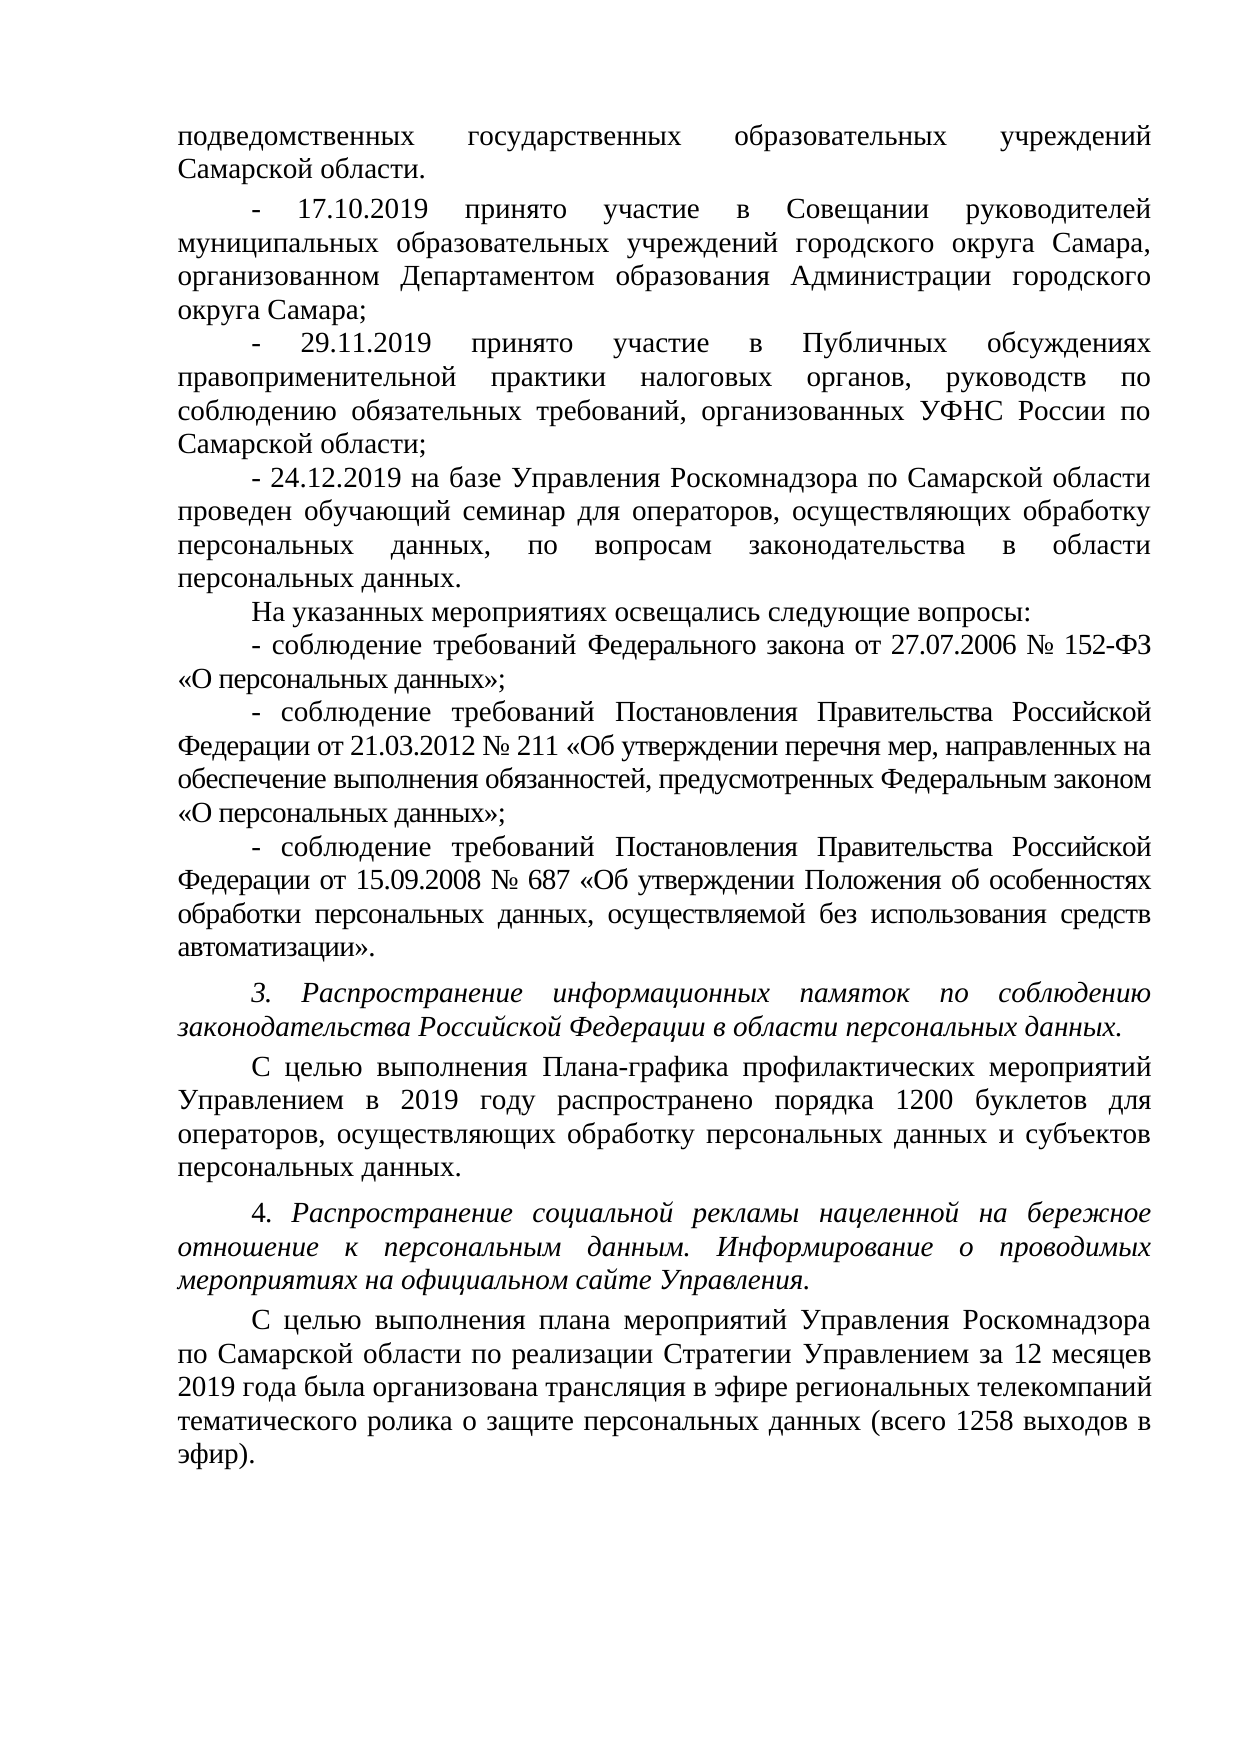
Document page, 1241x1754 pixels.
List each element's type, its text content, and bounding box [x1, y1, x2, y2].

text 3. Распространение информационных памяток по соблюдению законодательства Российской Федерации в области персональных данных. [177, 975, 1152, 1042]
text 4. Распространение социальной рекламы нацеленной на бережное отношение к персональным данным. Информирование о проводимых мероприятиях на официальном сайте Управления. [177, 1195, 1152, 1296]
text - 24.12.2019 на базе Управления Роскомнадзора по Самарской области проведен обучающий семинар для операторов, осуществляющих обработку персональных данных, по вопросам законодательства в области персональных данных. [177, 460, 1152, 594]
text - 17.10.2019 принято участие в Совещании руководителей муниципальных образовательных учреждений городского округа Самара, организованном Департаментом образования Администрации городского округа Самара; [177, 191, 1152, 326]
text На указанных мероприятиях освещались следующие вопросы: [177, 594, 1152, 627]
text С целью выполнения Плана-графика профилактических мероприятий Управлением в 2019 году распространено порядка 1200 буклетов для операторов, осуществляющих обработку персональных данных и субъектов персональных данных. [177, 1049, 1152, 1183]
text - 29.11.2019 принято участие в Публичных обсуждениях правоприменительной практики налоговых органов, руководств по соблюдению обязательных требований, организованных УФНС России по Самарской области; [177, 326, 1152, 460]
text - соблюдение требований Федерального закона от 27.07.2006 № 152-ФЗ «О персональных данных»; [177, 627, 1152, 694]
text - соблюдение требований Постановления Правительства Российской Федерации от 21.03.2012 № 211 «Об утверждении перечня мер, направленных на обеспечение выполнения обязанностей, предусмотренных Федеральным законом «О персональных данных»; [177, 694, 1152, 829]
text - соблюдение требований Постановления Правительства Российской Федерации от 15.09.2008 № 687 «Об утверждении Положения об особенностях обработки персональных данных, осуществляемой без использования средств автоматизации». [177, 829, 1152, 963]
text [177, 118, 1152, 185]
text С целью выполнения плана мероприятий Управления Роскомнадзора по Самарской области по реализации Стратегии Управлением за 12 месяцев 2019 года была организована трансляция в эфире региональных телекомпаний тематического ролика о защите персональных данных (всего 1258 выходов в эфир). [177, 1302, 1152, 1470]
